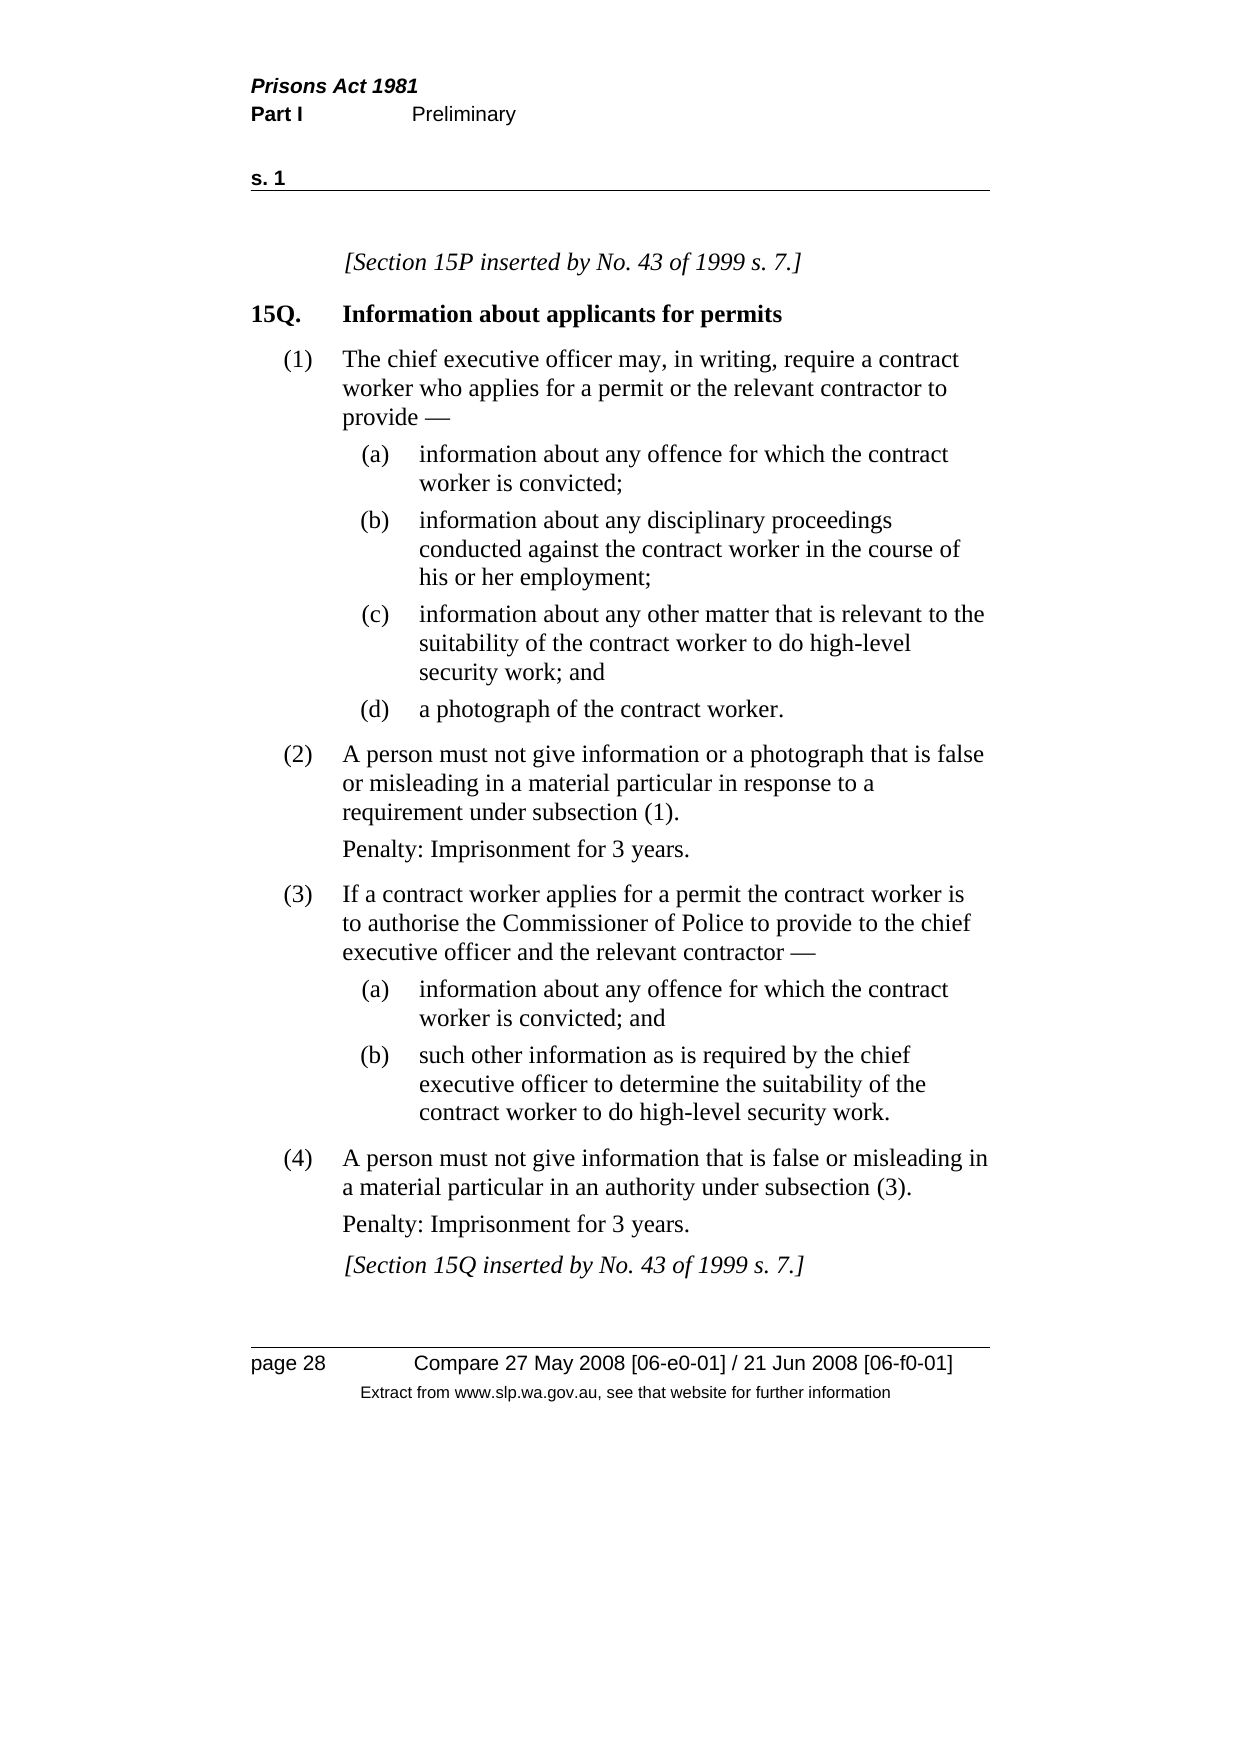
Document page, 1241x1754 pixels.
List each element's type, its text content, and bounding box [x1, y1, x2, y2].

text [Section 15P inserted by No. 43 of 1999 s. 7.] [251, 247, 990, 276]
text (b) such other information as is required by the chief executive officer to determine the suitability of the contract worker to do high-level security work. [251, 1040, 990, 1126]
text (a) information about any offence for which the contract worker is convicted; [251, 439, 990, 497]
text Penalty: Imprisonment for 3 years. [251, 1209, 990, 1237]
subtitle 15Q. Information about applicants for permits [251, 299, 990, 328]
text [Section 15Q inserted by No. 43 of 1999 s. 7.] [251, 1250, 990, 1279]
text Penalty: Imprisonment for 3 years. [251, 834, 990, 863]
text (2) A person must not give information or a photograph that is false or misleading in a material particular in response to a requirement under subsection (1). [251, 739, 990, 826]
text (d) a photograph of the contract worker. [251, 694, 990, 723]
text (4) A person must not give information that is false or misleading in a material particular in an authority under subsection (3). [251, 1143, 990, 1200]
text (1) The chief executive officer may, in writing, require a contract worker who applies for a permit or the relevant contractor to provide — [251, 344, 990, 431]
text (b) information about any disciplinary proceedings conducted against the contract worker in the course of his or her employment; [251, 505, 990, 591]
text (c) information about any other matter that is relevant to the suitability of the contract worker to do high-level security work; and [251, 599, 990, 686]
text (a) information about any offence for which the contract worker is convicted; and [251, 974, 990, 1032]
text (3) If a contract worker applies for a permit the contract worker is to authorise the Commissioner of Police to provide to the chief executive officer and the relevant contractor — [251, 879, 990, 966]
